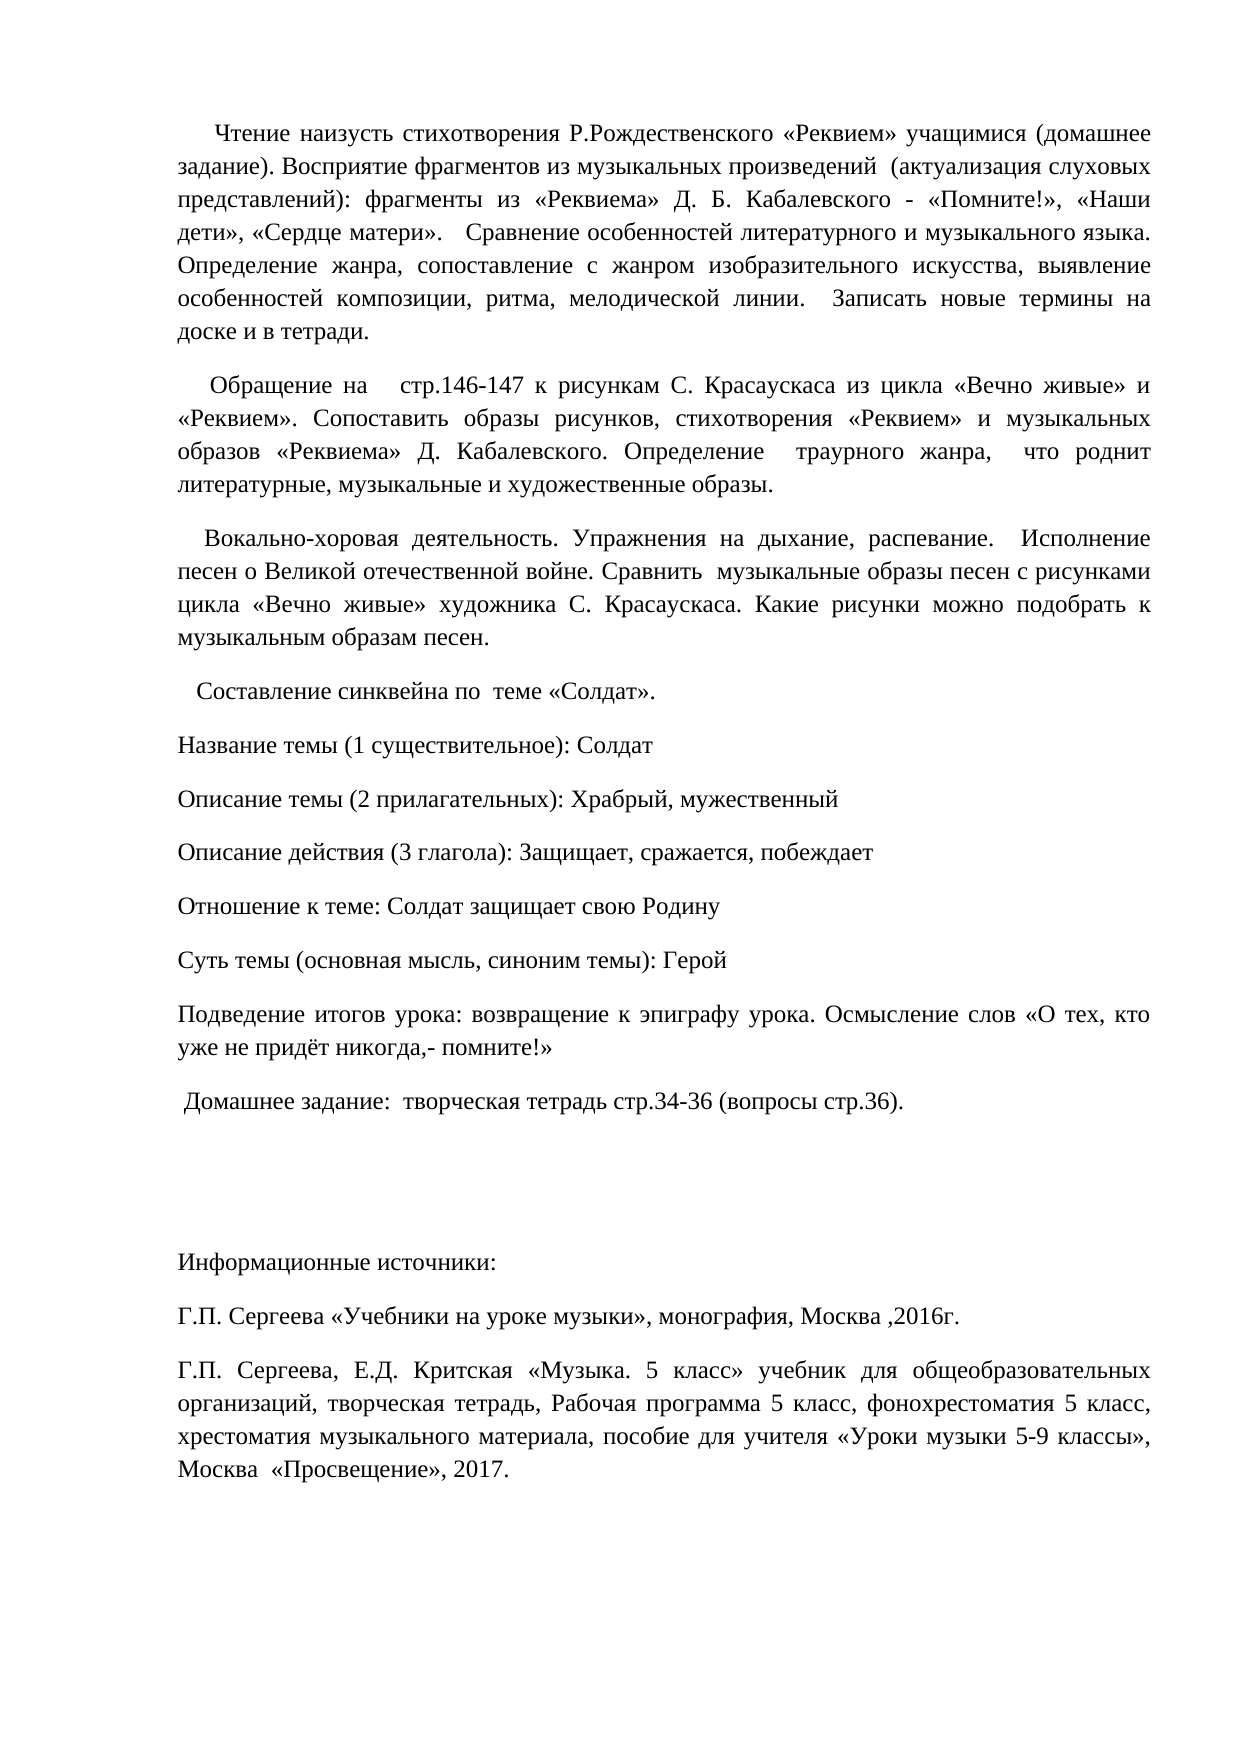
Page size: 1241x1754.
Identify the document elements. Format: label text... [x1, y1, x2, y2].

text Информационные источники: [177, 1247, 1152, 1276]
text Подведение итогов урока: возвращение к эпиграфу урока. Осмысление слов «О тех, кто уже не придёт никогда,- помните!» [177, 999, 1152, 1061]
text Составление синквейна по теме «Солдат». [177, 676, 1152, 705]
text Обращение на стр.146-147 к рисункам С. Красаускаса из цикла «Вечно живые» и «Реквием». Сопоставить образы рисунков, стихотворения «Реквием» и музыкальных образов «Реквиема» Д. Кабалевского. Определение траурного жанра, что роднит литературные, музыкальные и художественные образы. [177, 370, 1152, 498]
text Домашнее задание: творческая тетрадь стр.34-36 (вопросы стр.36). [177, 1086, 1152, 1115]
text Описание темы (2 прилагательных): Храбрый, мужественный [177, 784, 1152, 812]
text Г.П. Сергеева «Учебники на уроке музыки», монография, Москва ,2016г. [177, 1301, 1152, 1330]
text Отношение к теме: Солдат защищает свою Родину [177, 891, 1152, 920]
text Название темы (1 существительное): Солдат [177, 730, 1152, 758]
text Суть темы (основная мысль, синоним темы): Герой [177, 945, 1152, 974]
text Г.П. Сергеева, Е.Д. Критская «Музыка. 5 класс» учебник для общеобразовательных организаций, творческая тетрадь, Рабочая программа 5 класс, фонохрестоматия 5 класс, хрестоматия музыкального материала, пособие для учителя «Уроки музыки 5-9 классы», Москва «Просвещение», 2017. [177, 1355, 1152, 1483]
text Вокально-хоровая деятельность. Упражнения на дыхание, распевание. Исполнение песен о Великой отечественной войне. Сравнить музыкальные образы песен с рисунками цикла «Вечно живые» художника С. Красаускаса. Какие рисунки можно подобрать к музыкальным образам песен. [177, 523, 1152, 651]
text Описание действия (3 глагола): Защищает, сражается, побеждает [177, 837, 1152, 866]
text Чтение наизусть стихотворения Р.Рождественского «Реквием» учащимися (домашнее задание). Восприятие фрагментов из музыкальных произведений (актуализация слуховых представлений): фрагменты из «Реквиема» Д. Б. Кабалевского - «Помните!», «Наши дети», «Сердце матери». Сравнение особенностей литературного и музыкального языка. Определение жанра, сопоставление с жанром изобразительного искусства, выявление особенностей композиции, ритма, мелодической линии. Записать новые термины на доске и в тетради. [177, 118, 1152, 345]
